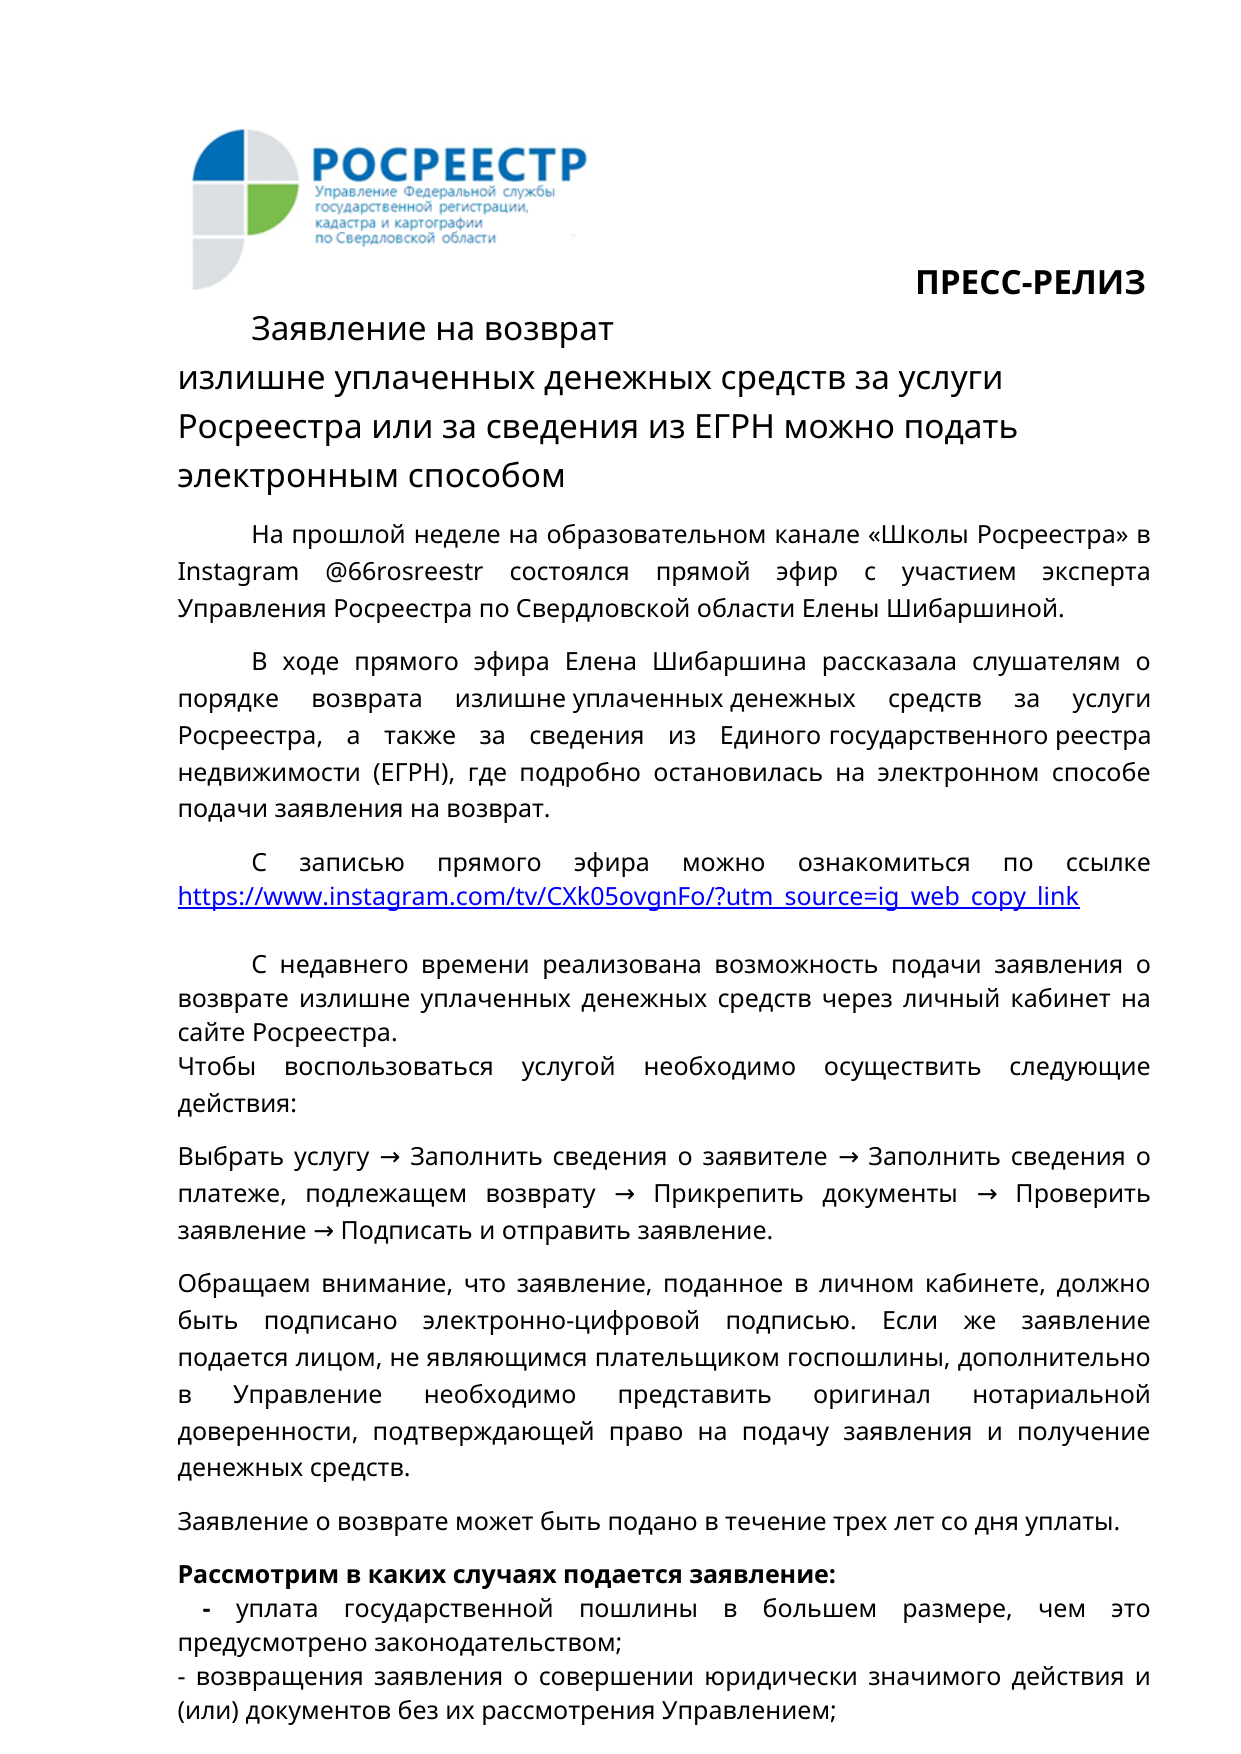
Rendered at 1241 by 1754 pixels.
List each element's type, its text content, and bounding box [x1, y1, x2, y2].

text Заявление на возврат излишне уплаченных денежных средств за услуги Росреестра или за сведения из ЕГРН можно подать электронным способом [177, 304, 1152, 497]
text Рассмотрим в каких случаях подается заявление: [177, 1557, 1152, 1591]
picture [177, 118, 601, 295]
text С записью прямого эфира можно ознакомиться по ссылке https://www.instagram.com/tv/CXk05ovgnFo/?utm_source=ig_web_copy_link [177, 844, 1152, 913]
text На прошлой неделе на образовательном канале «Школы Росреестра» в Instagram @66rosreestr состоялся прямой эфир с участием эксперта Управления Росреестра по Свердловской области Елены Шибаршиной. [177, 517, 1152, 624]
text Обращаем внимание, что заявление, поданное в личном кабинете, должно быть подписано электронно-цифровой подписью. Если же заявление подается лицом, не являющимся плательщиком госпошлины, дополнительно в Управление необходимо представить оригинал нотариальной доверенности, подтверждающей право на подачу заявления и получение денежных средств. [177, 1266, 1152, 1484]
text Выбрать услугу → Заполнить сведения о заявителе → Заполнить сведения о платеже, подлежащем возврату → Прикрепить документы → Проверить заявление → Подписать и отправить заявление. [177, 1139, 1152, 1247]
text - уплата государственной пошлины в большем размере, чем это предусмотрено законодательством; [177, 1591, 1152, 1659]
text С недавнего времени реализована возможность подачи заявления о возврате излишне уплаченных денежных средств через личный кабинет на сайте Росреестра. [177, 947, 1152, 1049]
text В ходе прямого эфира Елена Шибаршина рассказала слушателям о порядке возврата излишне уплаченных денежных средств за услуги Росреестра, а также за сведения из Единого государственного реестра недвижимости (ЕГРН), где подробно остановилась на электронном способе подачи заявления на возврат. [177, 644, 1152, 825]
text Чтобы воспользоваться услугой необходимо осуществить следующие действия: [177, 1049, 1152, 1120]
text Заявление о возврате может быть подано в течение трех лет со дня уплаты. [177, 1503, 1152, 1537]
text - возвращения заявления о совершении юридически значимого действия и (или) документов без их рассмотрения Управлением; [177, 1659, 1152, 1727]
